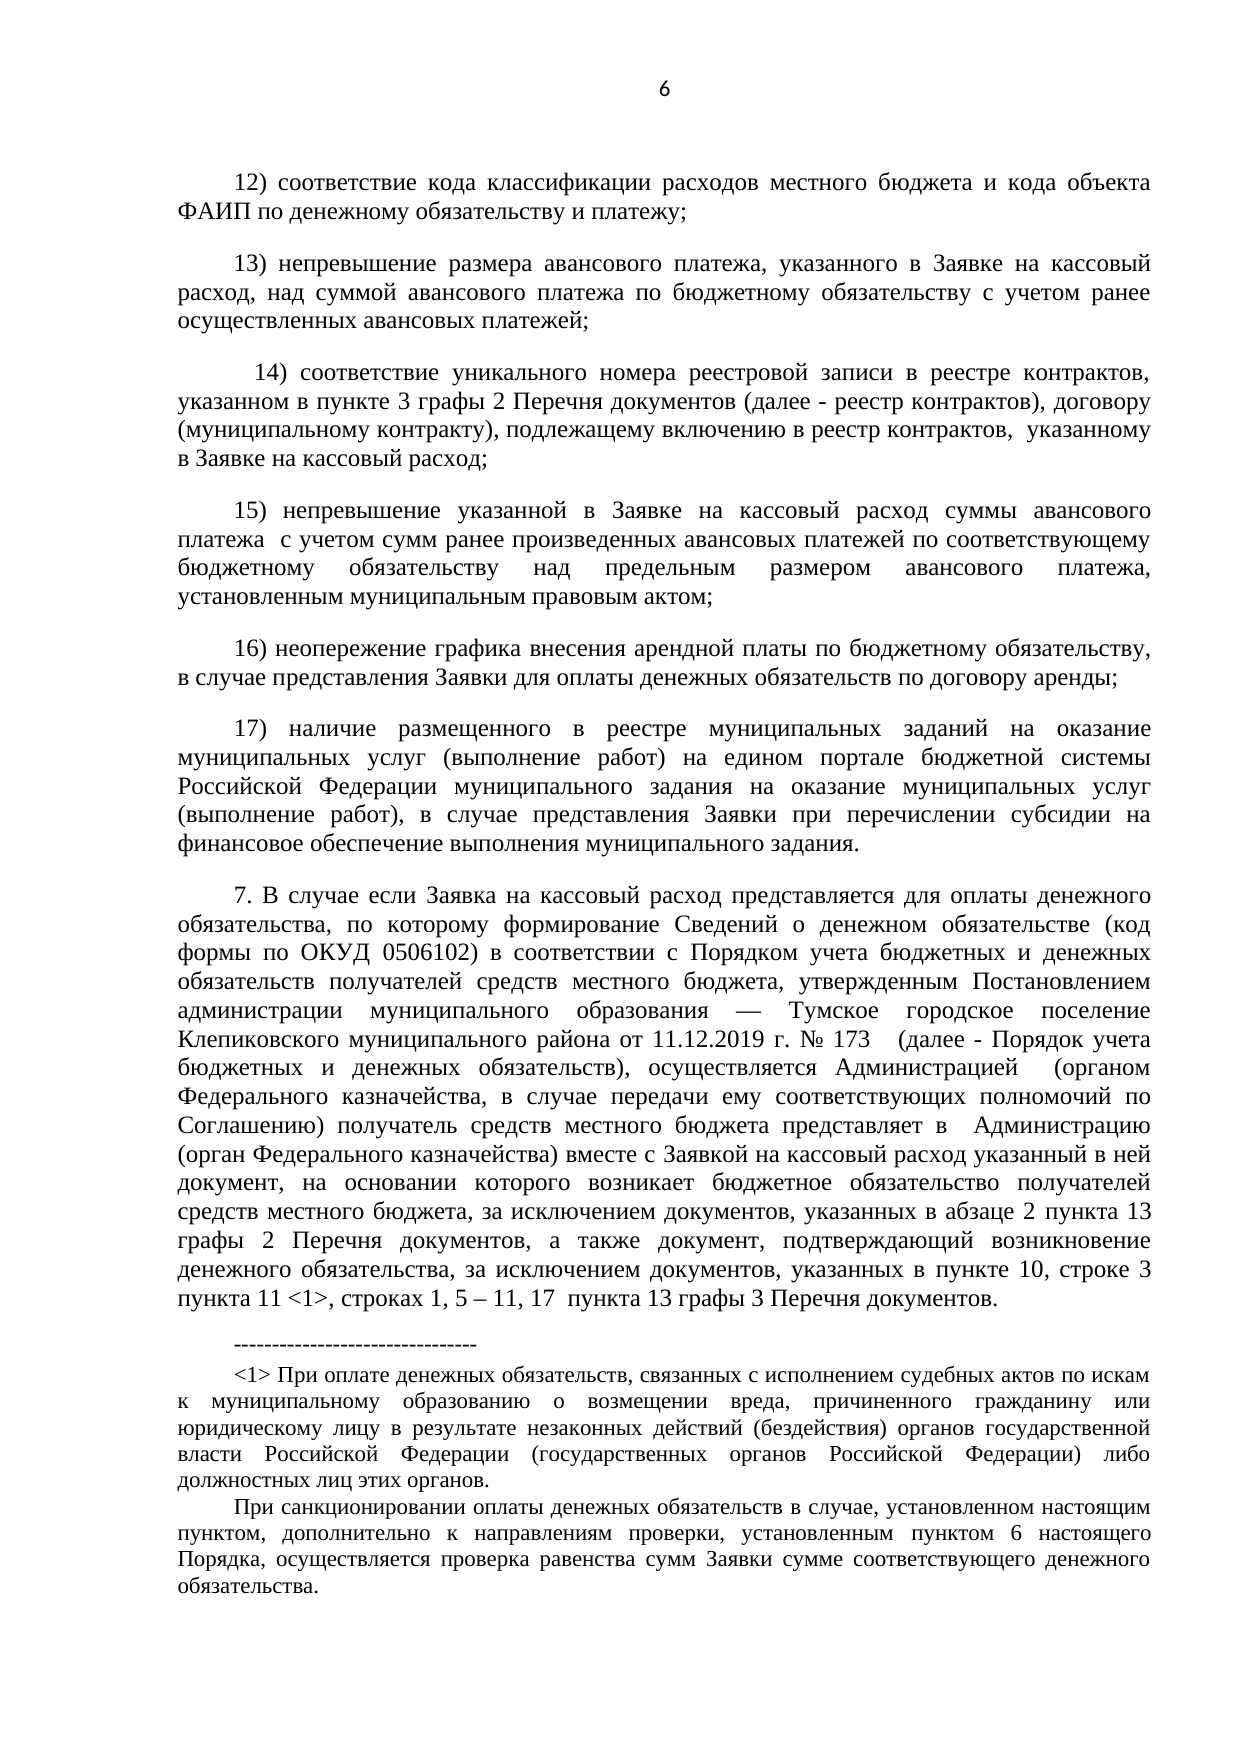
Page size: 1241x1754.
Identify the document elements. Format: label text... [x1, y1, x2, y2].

text <1> При оплате денежных обязательств, связанных с исполнением судебных актов по искам к муниципальному образованию о возмещении вреда, причиненного гражданину или юридическому лицу в результате незаконных действий (бездействия) органов государственной власти Российской Федерации (государственных органов Российской Федерации) либо должностных лиц этих органов. [177, 1361, 1152, 1493]
text 13) непревышение размера авансового платежа, указанного в Заявке на кассовый расход, над суммой авансового платежа по бюджетному обязательству с учетом ранее осуществленных авансовых платежей; [177, 248, 1152, 334]
text 14) соответствие уникального номера реестровой записи в реестре контрактов, указанном в пункте 3 графы 2 Перечня документов (далее - реестр контрактов), договору (муниципальному контракту), подлежащему включению в реестр контрактов, указанному в Заявке на кассовый расход; [177, 357, 1152, 472]
text 17) наличие размещенного в реестре муниципальных заданий на оказание муниципальных услуг (выполнение работ) на едином портале бюджетной системы Российской Федерации муниципального задания на оказание муниципальных услуг (выполнение работ), в случае представления Заявки при перечислении субсидии на финансовое обеспечение выполнения муниципального задания. [177, 713, 1152, 857]
text 12) соответствие кода классификации расходов местного бюджета и кода объекта ФАИП по денежному обязательству и платежу; [177, 167, 1152, 225]
text 15) непревышение указанной в Заявке на кассовый расход суммы авансового платежа с учетом сумм ранее произведенных авансовых платежей по соответствующему бюджетному обязательству над предельным размером авансового платежа, установленным муниципальным правовым актом; [177, 495, 1152, 610]
text -------------------------------- [177, 1329, 1152, 1356]
text При санкционировании оплаты денежных обязательств в случае, установленном настоящим пунктом, дополнительно к направлениям проверки, установленным пунктом 6 настоящего Порядка, осуществляется проверка равенства сумм Заявки сумме соответствующего денежного обязательства. [177, 1493, 1152, 1598]
text 7. В случае если Заявка на кассовый расход представляется для оплаты денежного обязательства, по которому формирование Сведений о денежном обязательстве (код формы по ОКУД 0506102) в соответствии с Порядком учета бюджетных и денежных обязательств получателей средств местного бюджета, утвержденным Постановлением администрации муниципального образования — Тумское городское поселение Клепиковского муниципального района от 11.12.2019 г. № 173 (далее - Порядок учета бюджетных и денежных обязательств), осуществляется Администрацией (органом Федерального казначейства, в случае передачи ему соответствующих полномочий по Соглашению) получатель средств местного бюджета представляет в Администрацию (орган Федерального казначейства) вместе с Заявкой на кассовый расход указанный в ней документ, на основании которого возникает бюджетное обязательство получателей средств местного бюджета, за исключением документов, указанных в абзаце 2 пункта 13 графы 2 Перечня документов, а также документ, подтверждающий возникновение денежного обязательства, за исключением документов, указанных в пункте 10, строке 3 пункта 11 <1>, строках 1, 5 – 11, 17 пункта 13 графы 3 Перечня документов. [177, 880, 1152, 1313]
text 16) неопережение графика внесения арендной платы по бюджетному обязательству, в случае представления Заявки для оплаты денежных обязательств по договору аренды; [177, 633, 1152, 690]
